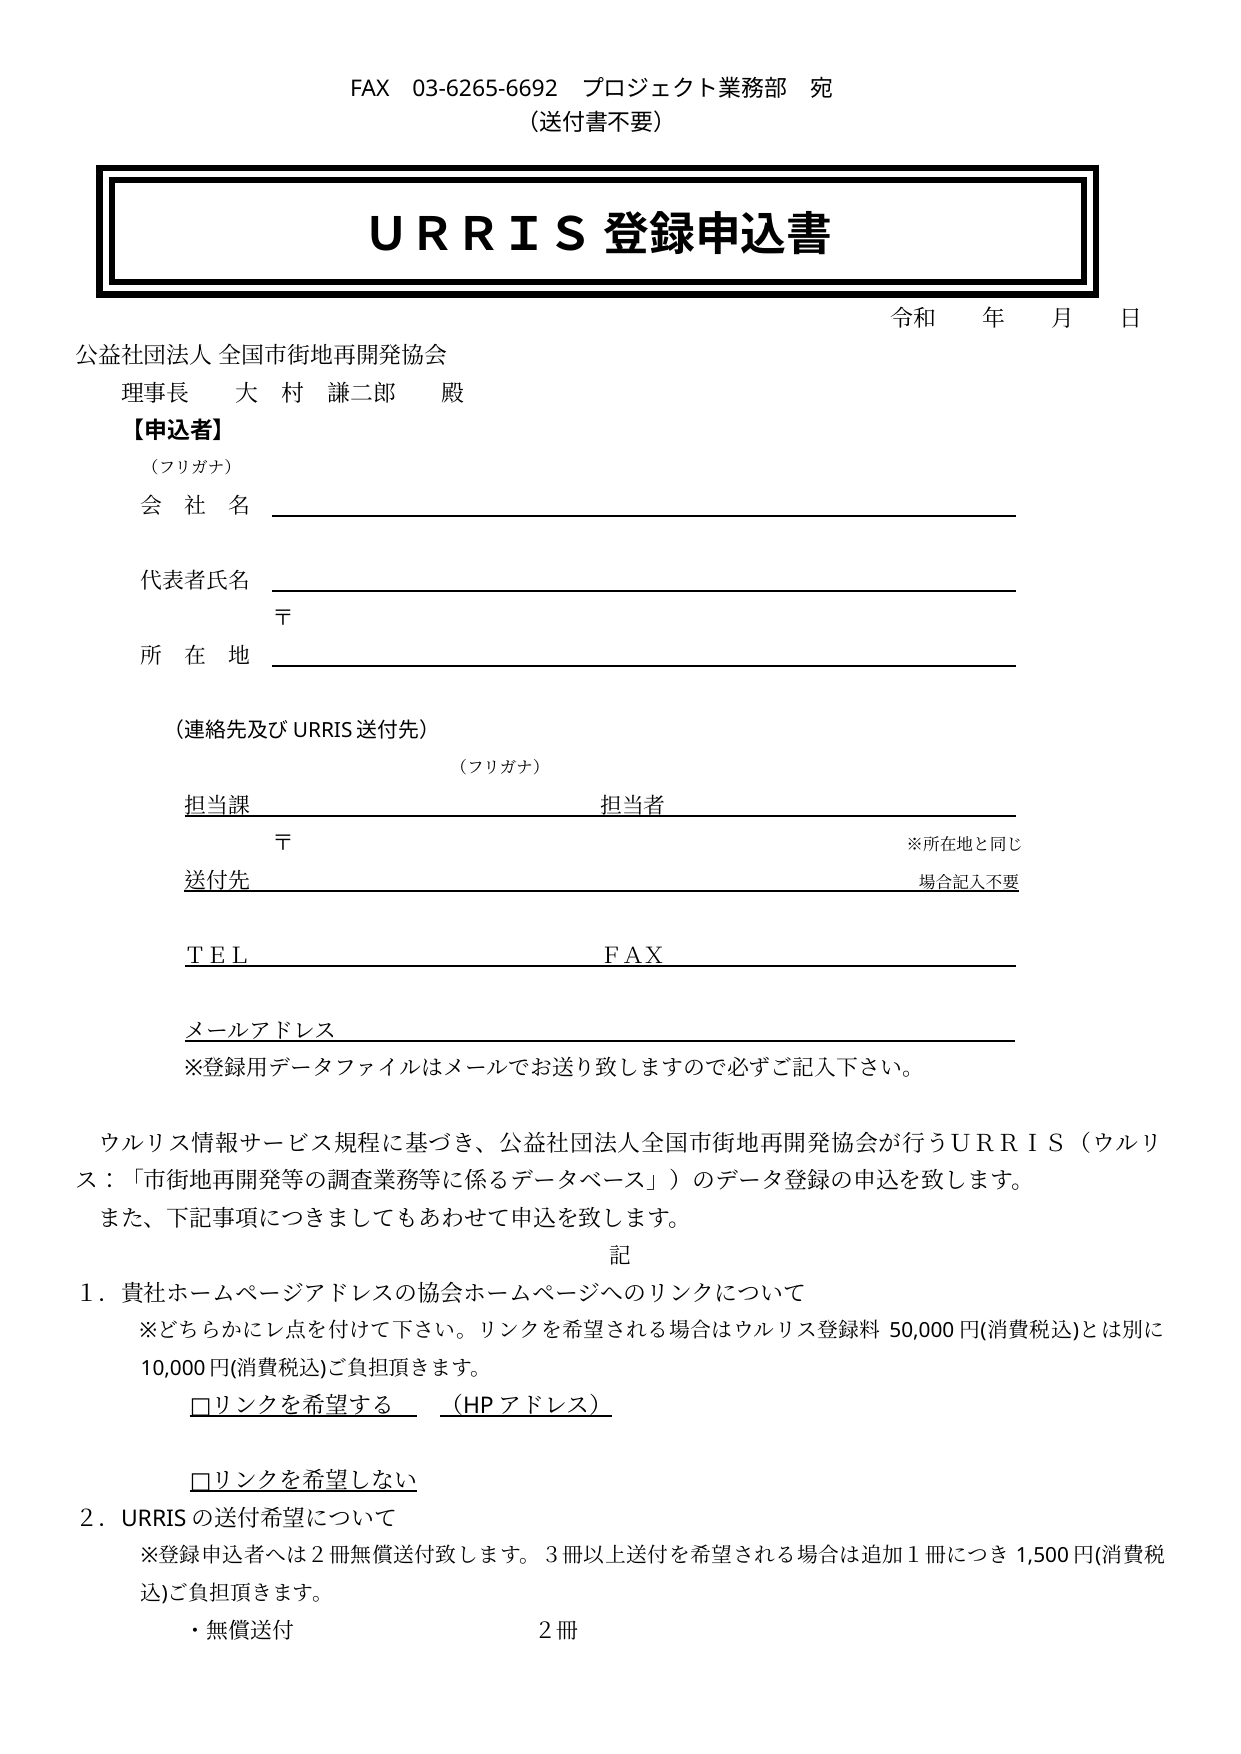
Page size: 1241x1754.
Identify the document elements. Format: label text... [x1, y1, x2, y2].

text ２．URRISの送付希望について [75, 1497, 1165, 1535]
text ※登録申込者へは２冊無償送付致します。３冊以上送付を希望される場合は追加１冊につき1,500円(消費税込)ご負担頂きます。 [141, 1535, 1165, 1610]
text 【申込者】 [75, 410, 1165, 447]
text 会 社 名 [75, 485, 1165, 522]
table_header ＵＲＲＩＳ 登録申込書 [106, 171, 1090, 279]
text （フリガナ） [75, 747, 1165, 785]
text 所 在 地 [75, 635, 1165, 672]
text 理事長 大 村 謙二郎 殿 [75, 372, 1165, 410]
text ※どちらかにレ点を付けて下さい。リンクを希望される場合はウルリス登録料50,000円(消費税込)とは別に10,000円(消費税込)ご負担頂きます。 [139, 1310, 1165, 1385]
text 〒 ※所在地と同じ [75, 822, 1165, 860]
text また、下記事項につきましてもあわせて申込を致します。 [75, 1197, 1165, 1235]
text 担当課 担当者 [75, 785, 1165, 822]
text ＴＥＬ ＦＡＸ [75, 897, 1165, 972]
text 代表者氏名 [75, 560, 1165, 597]
text □リンクを希望する （HPアドレス） [75, 1385, 1165, 1422]
text 〒 [75, 597, 1165, 635]
text 公益社団法人 全国市街地再開発協会 [75, 335, 1165, 372]
text １．貴社ホームページアドレスの協会ホームページへのリンクについて [75, 1272, 1165, 1310]
text □リンクを希望しない [75, 1460, 1165, 1497]
text （連絡先及びURRIS送付先） [75, 710, 1165, 747]
text メールアドレス ※登録用データファイルはメールでお送り致しますので必ずご記入下さい。 [75, 1010, 1165, 1085]
text ウルリス情報サービス規程に基づき、公益社団法人全国市街地再開発協会が行うＵＲＲＩＳ（ウルリス：「市街地再開発等の調査業務等に係るデータベース」）のデータ登録の申込を致します。 [75, 1122, 1165, 1197]
text 送付先 場合記入不要 [75, 860, 1165, 897]
text ・無償送付 ２冊 [141, 1610, 1165, 1647]
text 令和 年 月 日 [75, 297, 1142, 335]
text （フリガナ） [75, 447, 1165, 485]
text 記 [75, 1235, 1165, 1272]
